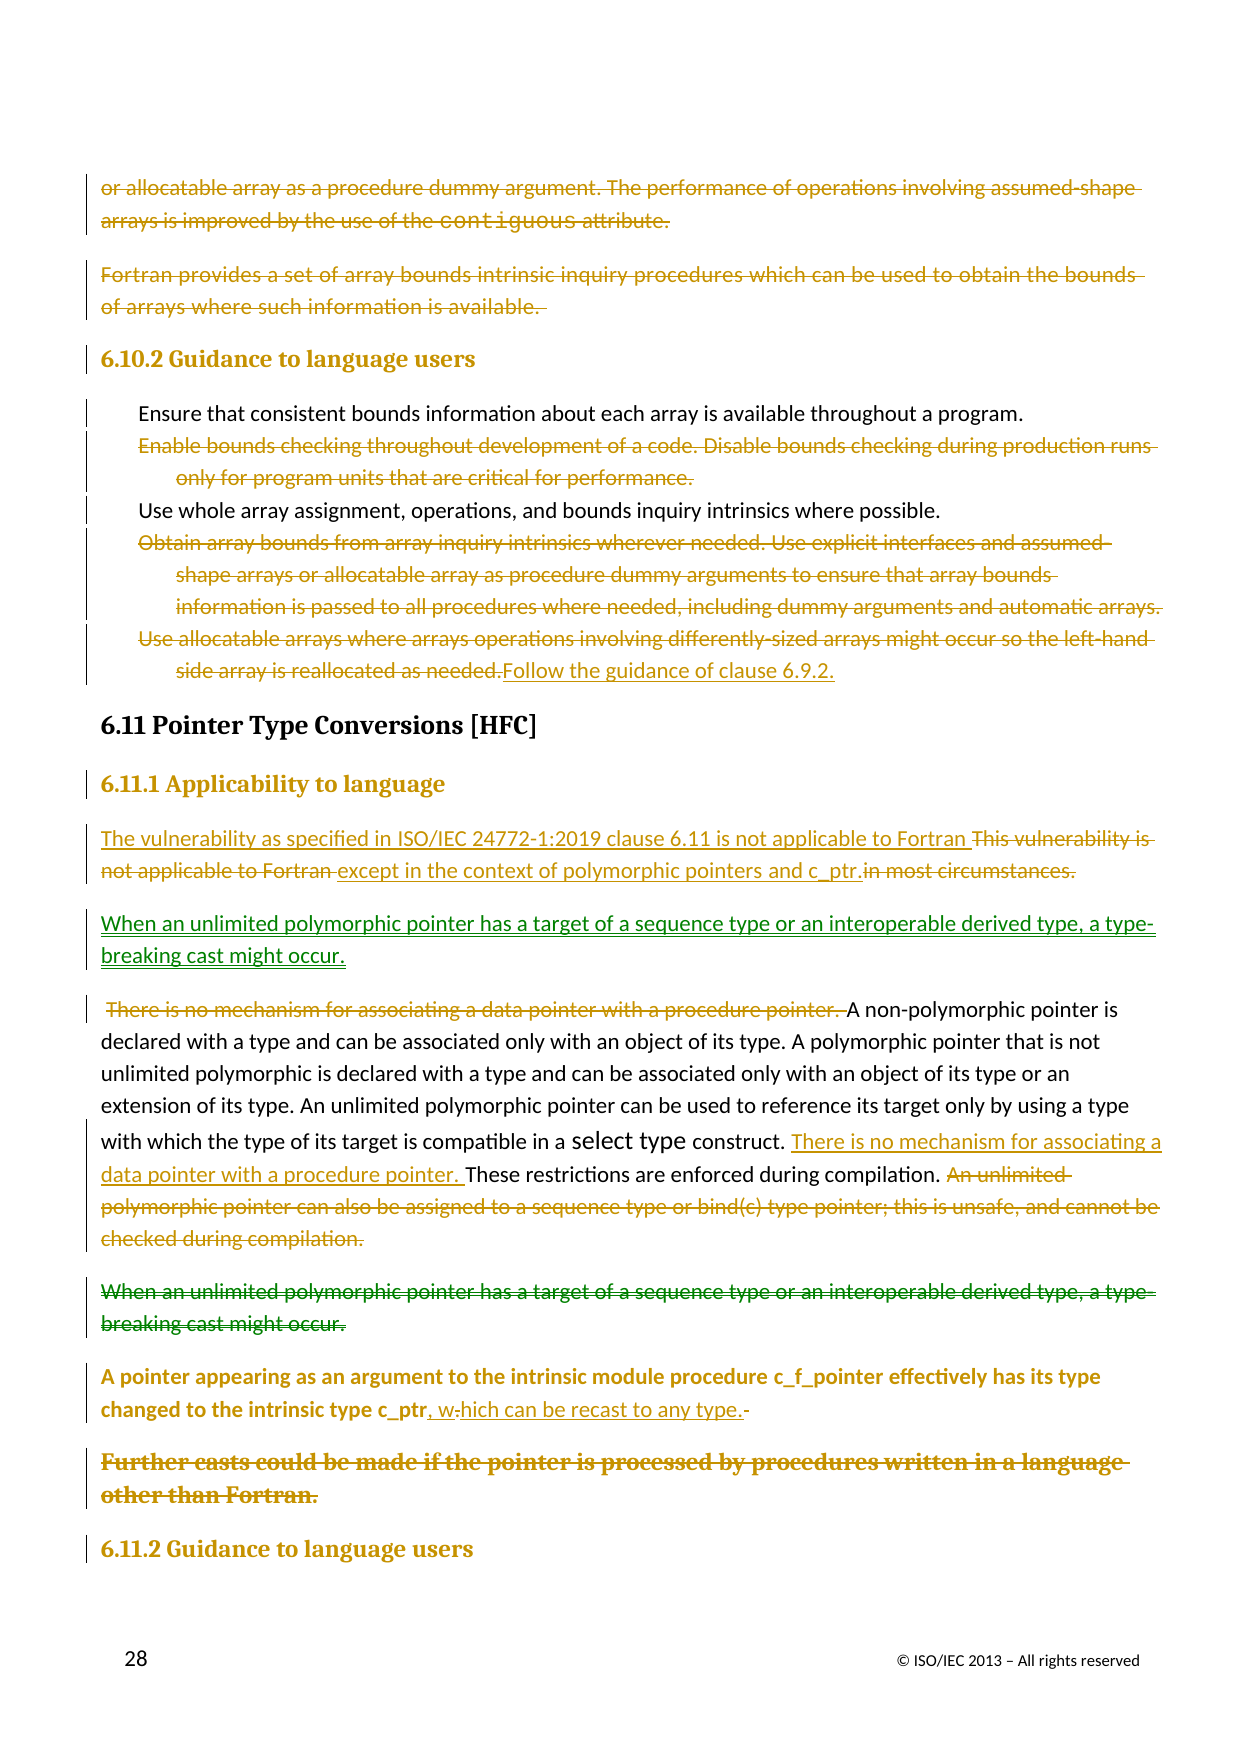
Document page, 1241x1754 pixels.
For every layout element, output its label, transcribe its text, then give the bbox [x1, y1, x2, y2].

text A non-polymorphic pointer is declared with a type and can be associated only with an object of its type. A polymorphic pointer that is not unlimited polymorphic is declared with a type and can be associated only with an object of its type or an extension of its type. An unlimited polymorphic pointer can be used to reference its target only by using a type with which the type of its target is compatible in a select type construct. These restrictions are enforced during compilation. [101, 995, 1164, 1252]
text 6.11.1 Applicability to language [101, 770, 1164, 799]
list 6.11.2 Guidance to language users [101, 1534, 1164, 1563]
text A pointer appearing as an argument to the intrinsic module procedure c_f_pointer effectively has its type changed to the intrinsic type c_ptr [101, 1362, 1164, 1423]
text 6.10.2 Guidance to language users [101, 345, 1164, 374]
subtitle 6.11 Pointer Type Conversions [HFC] [101, 710, 1164, 741]
